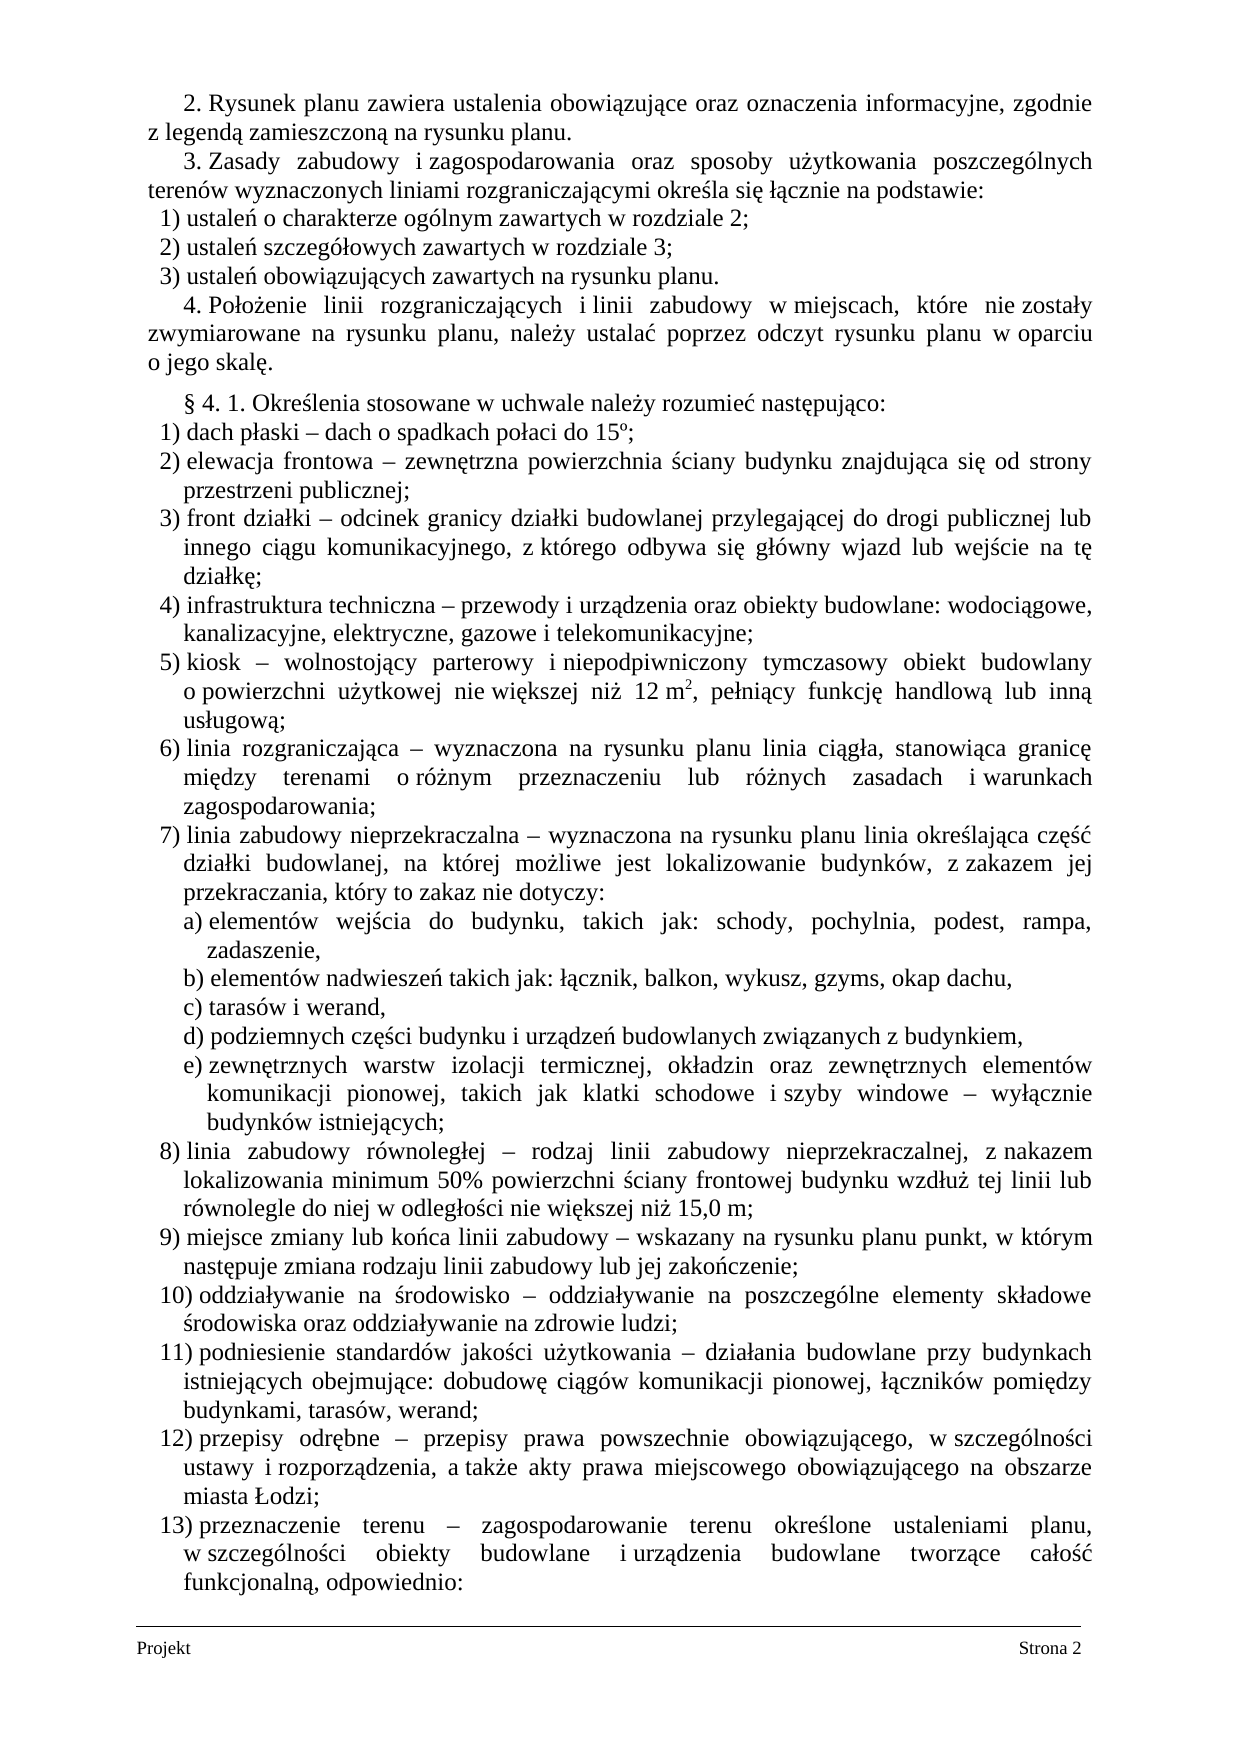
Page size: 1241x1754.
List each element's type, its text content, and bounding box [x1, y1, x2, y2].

text 4. Położenie linii rozgraniczających i linii zabudowy w miejscach, które nie zostały zwymiarowane na rysunku planu, należy ustalać poprzez odczyt rysunku planu w oparciu o jego skalę. [148, 290, 1093, 376]
text 8) linia zabudowy równoległej – rodzaj linii zabudowy nieprzekraczalnej, z nakazem lokalizowania minimum 50% powierzchni ściany frontowej budynku wzdłuż tej linii lub równolegle do niej w odległości nie większej niż 15,0 m; [159, 1136, 1093, 1222]
text b) elementów nadwieszeń takich jak: łącznik, balkon, wykusz, gzyms, okap dachu, [183, 963, 1093, 992]
text 6) linia rozgraniczająca – wyznaczona na rysunku planu linia ciągła, stanowiąca granicę między terenami o różnym przeznaczeniu lub różnych zasadach i warunkach zagospodarowania; [159, 733, 1093, 820]
text 7) linia zabudowy nieprzekraczalna – wyznaczona na rysunku planu linia określająca część działki budowlanej, na której możliwe jest lokalizowanie budynków, z zakazem jej przekraczania, który to zakaz nie dotyczy: [159, 820, 1093, 906]
text 10) oddziaływanie na środowisko – oddziaływanie na poszczególne elementy składowe środowiska oraz oddziaływanie na zdrowie ludzi; [159, 1280, 1093, 1337]
text 2) ustaleń szczegółowych zawartych w rozdziale 3; [159, 232, 1093, 261]
text 9) miejsce zmiany lub końca linii zabudowy – wskazany na rysunku planu punkt, w którym następuje zmiana rodzaju linii zabudowy lub jej zakończenie; [159, 1222, 1093, 1280]
text 11) podniesienie standardów jakości użytkowania – działania budowlane przy budynkach istniejących obejmujące: dobudowę ciągów komunikacji pionowej, łączników pomiędzy budynkami, tarasów, werand; [159, 1337, 1093, 1423]
text 3) ustaleń obowiązujących zawartych na rysunku planu. [159, 261, 1093, 290]
text c) tarasów i werand, [183, 992, 1093, 1021]
text 5) kiosk – wolnostojący parterowy i niepodpiwniczony tymczasowy obiekt budowlany o powierzchni użytkowej nie większej niż 12 m2, pełniący funkcję handlową lub inną usługową; [159, 647, 1093, 733]
text 2) elewacja frontowa – zewnętrzna powierzchnia ściany budynku znajdująca się od strony przestrzeni publicznej; [159, 446, 1093, 503]
text 1) ustaleń o charakterze ogólnym zawartych w rozdziale 2; [159, 203, 1093, 232]
text 1) dach płaski – dach o spadkach połaci do 15º; [159, 417, 1093, 446]
text 12) przepisy odrębne – przepisy prawa powszechnie obowiązującego, w szczególności ustawy i rozporządzenia, a także akty prawa miejscowego obowiązującego na obszarze miasta Łodzi; [159, 1423, 1093, 1510]
text 2. Rysunek planu zawiera ustalenia obowiązujące oraz oznaczenia informacyjne, zgodnie z legendą zamieszczoną na rysunku planu. [148, 88, 1093, 146]
text 4) infrastruktura techniczna – przewody i urządzenia oraz obiekty budowlane: wodociągowe, kanalizacyjne, elektryczne, gazowe i telekomunikacyjne; [159, 590, 1093, 647]
text 13) przeznaczenie terenu – zagospodarowanie terenu określone ustaleniami planu, w szczególności obiekty budowlane i urządzenia budowlane tworzące całość funkcjonalną, odpowiednio: [159, 1510, 1093, 1596]
text a) elementów wejścia do budynku, takich jak: schody, pochylnia, podest, rampa, zadaszenie, [183, 906, 1093, 963]
text 3) front działki – odcinek granicy działki budowlanej przylegającej do drogi publicznej lub innego ciągu komunikacyjnego, z którego odbywa się główny wjazd lub wejście na tę działkę; [159, 503, 1093, 590]
text e) zewnętrznych warstw izolacji termicznej, okładzin oraz zewnętrznych elementów komunikacji pionowej, takich jak klatki schodowe i szyby windowe – wyłącznie budynków istniejących; [183, 1050, 1093, 1136]
text 3. Zasady zabudowy i zagospodarowania oraz sposoby użytkowania poszczególnych terenów wyznaczonych liniami rozgraniczającymi określa się łącznie na podstawie: [148, 146, 1093, 203]
text § 4. 1. Określenia stosowane w uchwale należy rozumieć następująco: [148, 388, 1093, 417]
text d) podziemnych części budynku i urządzeń budowlanych związanych z budynkiem, [183, 1021, 1093, 1050]
